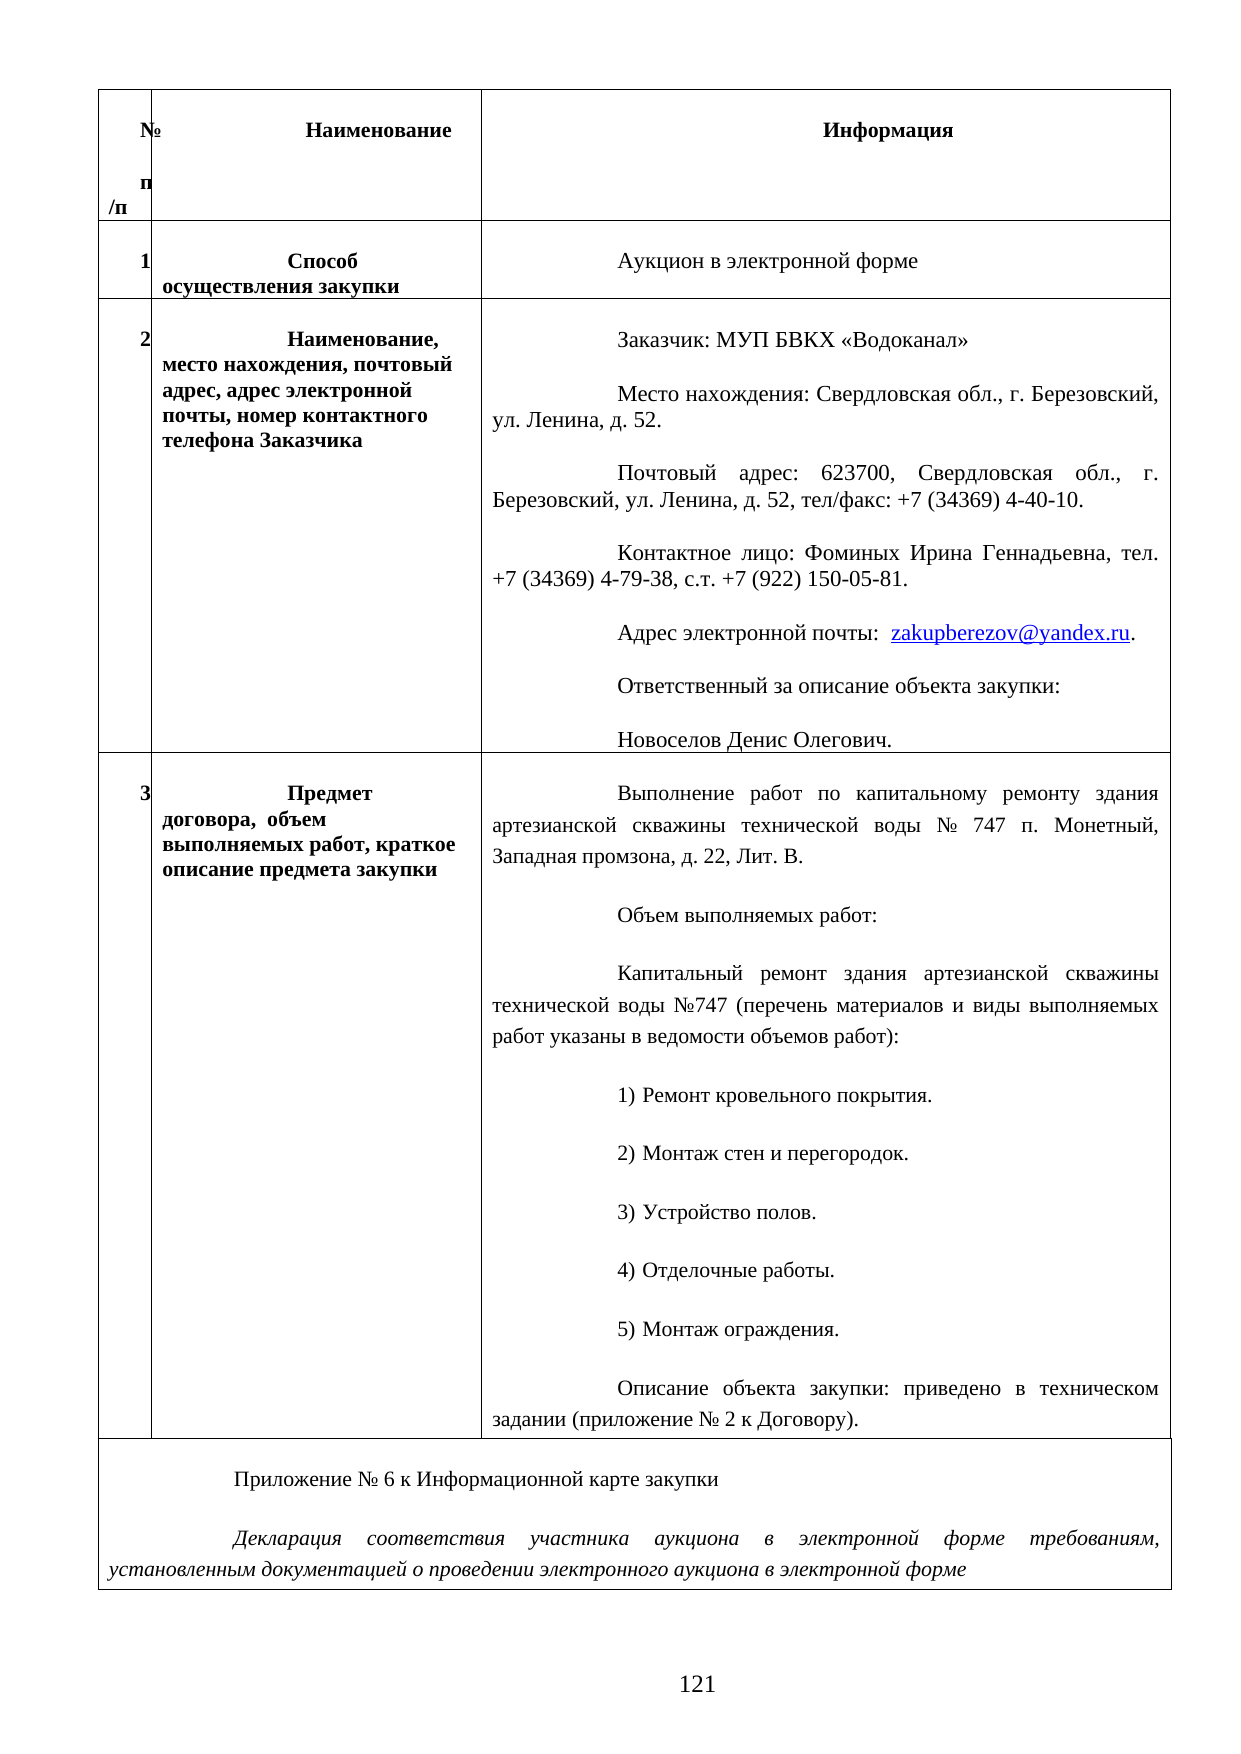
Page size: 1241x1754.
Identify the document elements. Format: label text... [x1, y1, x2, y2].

table_header № п/п [99, 90, 151, 219]
table_cell Заказчик: МУП БВКХ «Водоканал» Место нахождения: Свердловская обл., г. Березовский, ул. Ленина, д. 52. Почтовый адрес: 623700, Свердловская обл., г. Березовский, ул. Ленина, д. 52, тел/факс: +7 (34369) 4-40-10. Контактное лицо: Фоминых Ирина Геннадьевна, тел. +7 (34369) 4-79-38, с.т. +7 (922) 150-05-81. Адрес электронной почты: zakupberezov@yandex.ru. Ответственный за описание объекта закупки: Новоселов Денис Олегович. [482, 299, 1170, 752]
table_cell 3 [99, 753, 151, 1438]
table_cell Предмет договора, объем выполняемых работ, краткое описание предмета закупки [152, 753, 481, 1438]
table_cell Аукцион в электронной форме [482, 221, 1170, 298]
table_header Наименование [152, 90, 481, 219]
table_header Информация [482, 90, 1170, 219]
table_cell 1 [99, 221, 151, 298]
table_cell Способ осуществления закупки [152, 221, 481, 298]
table_cell Наименование, место нахождения, почтовый адрес, адрес электронной почты, номер контактного телефона Заказчика [152, 299, 481, 752]
table_cell Приложение № 1 к Информационной карте закупки Техническое задание (прилагается в отдельном файле) Приложение № 2 к Информационной карте закупки Расчет НМЦД – локальный сметный расчет (прилагается в отдельном файле) Приложение № 3 к Информационной карте закупки Проект договора (прилагается в отдельном файле) Приложение № 4 к Информационной карте закупки Форма первой части заявки на участие в электронном аукционе Приложение № 5 к Информационной карте закупки Анкета участника аукциона в электронной форме Приложение № 6 к Информационной карте закупки Декларация соответствия участника аукциона в электронной форме требованиям, установленным документацией о проведении электронного аукциона в электронной форме Приложение № 7 к Информационной карте закупки Форма согласия участника закупки на обработку персональных данных [99, 1439, 1171, 1589]
table_cell Выполнение работ по капитальному ремонту здания артезианской скважины технической воды № 747 п. Монетный, Западная промзона, д. 22, Лит. В. Объем выполняемых работ: Капитальный ремонт здания артезианской скважины технической воды №747 (перечень материалов и виды выполняемых работ указаны в ведомости объемов работ): 1) Ремонт кровельного покрытия. 2) Монтаж стен и перегородок. 3) Устройство полов. 4) Отделочные работы. 5) Монтаж ограждения. Описание объекта закупки: приведено в техническом задании (приложение № 2 к Договору). [482, 753, 1170, 1438]
table_cell 2 [99, 299, 151, 752]
